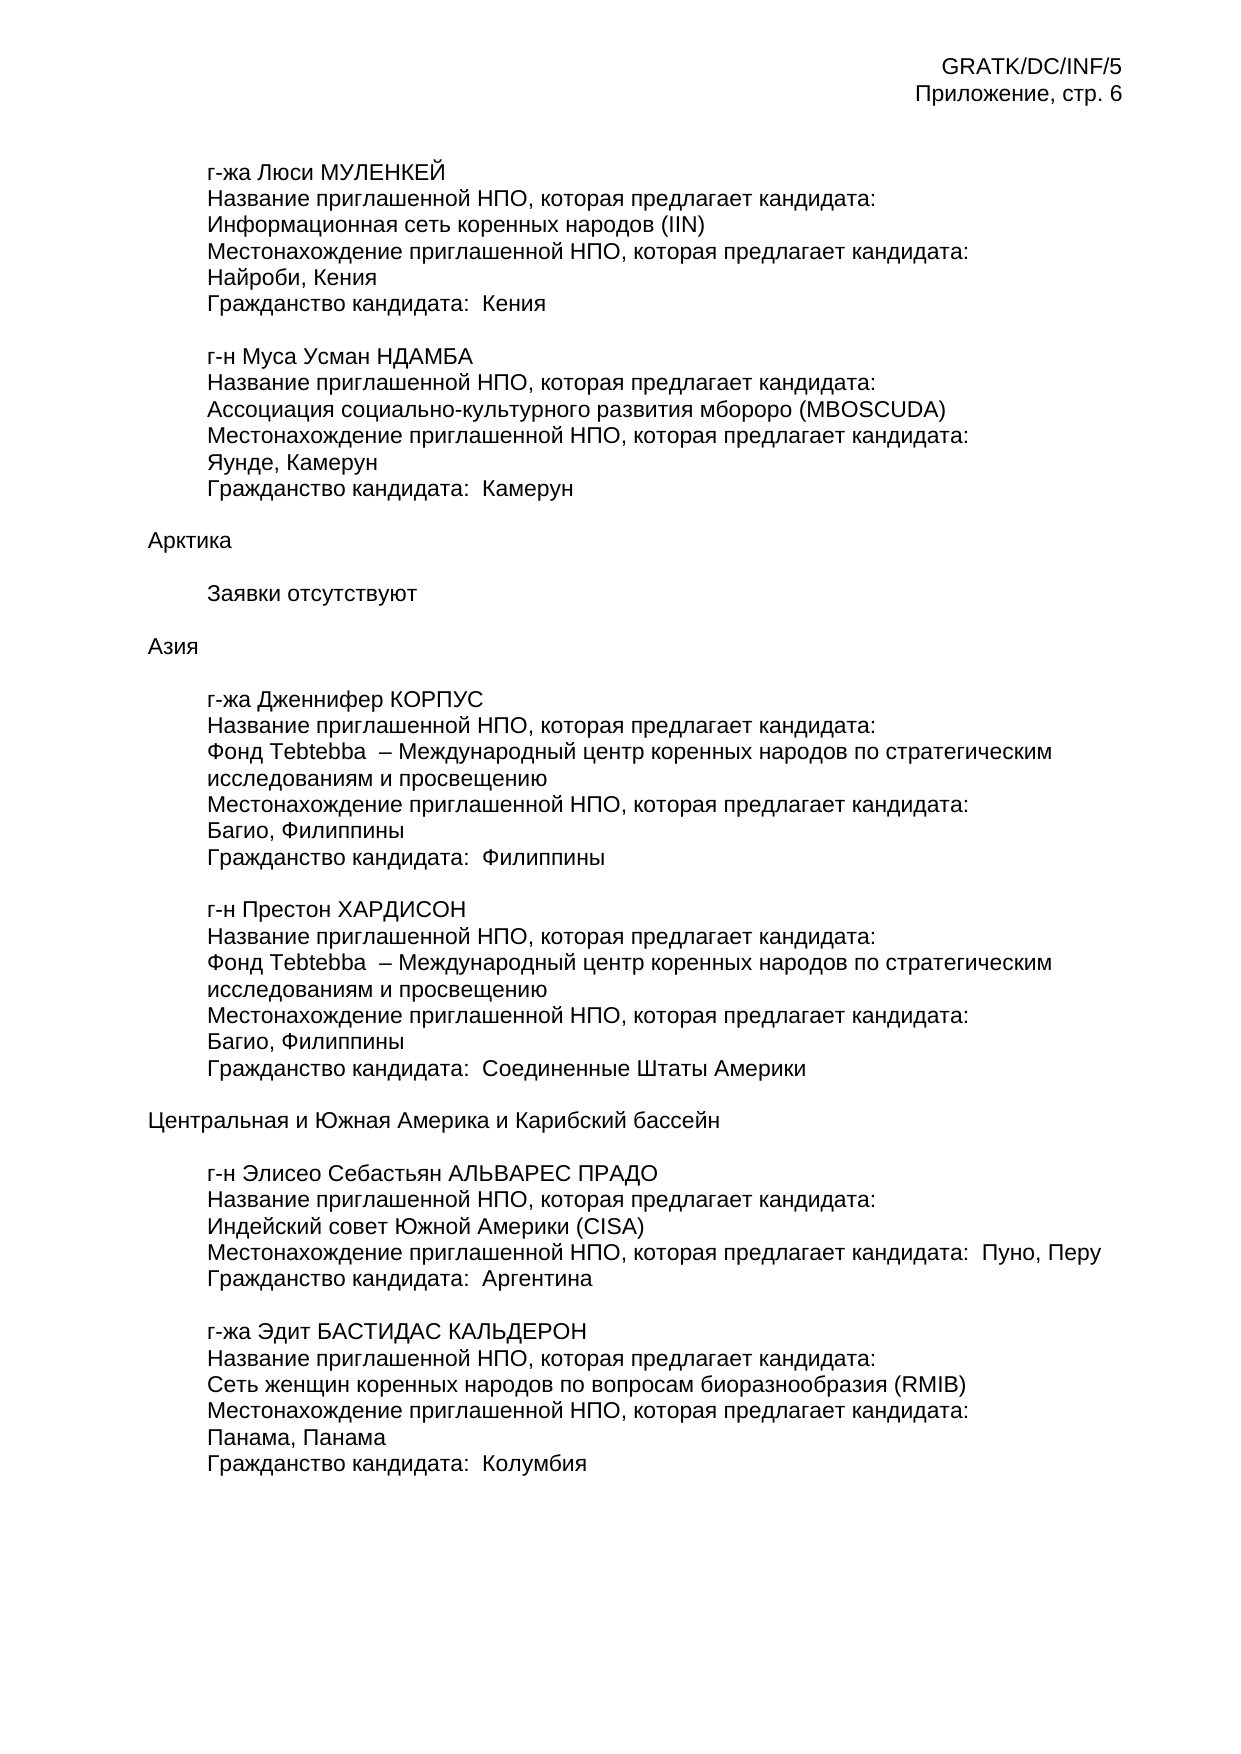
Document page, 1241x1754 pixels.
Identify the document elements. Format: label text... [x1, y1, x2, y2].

text Центральная и Южная Америка и Карибский бассейн [148, 1107, 1122, 1134]
text Название приглашенной НПО, которая предлагает кандидата: Ассоциация социально-культурного развития мбороро (MBOSCUDA) Местонахождение приглашенной НПО, которая предлагает кандидата: Яунде, Камерун [207, 369, 1122, 475]
text Название приглашенной НПО, которая предлагает кандидата: Информационная сеть коренных народов (IIN) Местонахождение приглашенной НПО, которая предлагает кандидата: Найроби, Кения [207, 185, 1122, 290]
text г-н Элисео Себастьян АЛЬВАРЕС ПРАДО [207, 1160, 1122, 1186]
text Гражданство кандидата: Аргентина [207, 1265, 1122, 1292]
text Гражданство кандидата: Камерун [207, 475, 1122, 501]
text Название приглашенной НПО, которая предлагает кандидата: Фонд Tebtebba – Международный центр коренных народов по стратегическим исследованиям и просвещению Местонахождение приглашенной НПО, которая предлагает кандидата: Багио, Филиппины [207, 712, 1122, 844]
text г-н Престон ХАРДИСОН [207, 896, 1122, 923]
text г-н Муса Усман НДАМБА [207, 343, 1122, 369]
text Арктика [148, 527, 1122, 554]
text Гражданство кандидата: Кения [207, 290, 1122, 317]
text Азия [148, 633, 1122, 659]
text Гражданство кандидата: Филиппины [207, 844, 1122, 870]
text Гражданство кандидата: Соединенные Штаты Америки [207, 1054, 1122, 1081]
text Гражданство кандидата: Колумбия [207, 1450, 1122, 1476]
text г-жа Эдит БАСТИДАС КАЛЬДЕРОН [207, 1318, 1122, 1344]
text г-жа Дженнифер КОРПУС [207, 686, 1122, 712]
text Название приглашенной НПО, которая предлагает кандидата: Сеть женщин коренных народов по вопросам биоразнообразия (RMIB) Местонахождение приглашенной НПО, которая предлагает кандидата: Панама, Панама [207, 1344, 1122, 1450]
text Название приглашенной НПО, которая предлагает кандидата: Фонд Tebtebba – Международный центр коренных народов по стратегическим исследованиям и просвещению Местонахождение приглашенной НПО, которая предлагает кандидата: Багио, Филиппины [207, 923, 1122, 1054]
text Заявки отсутствуют [148, 580, 1122, 607]
text г-жа Люси МУЛЕНКЕЙ [207, 158, 1122, 185]
